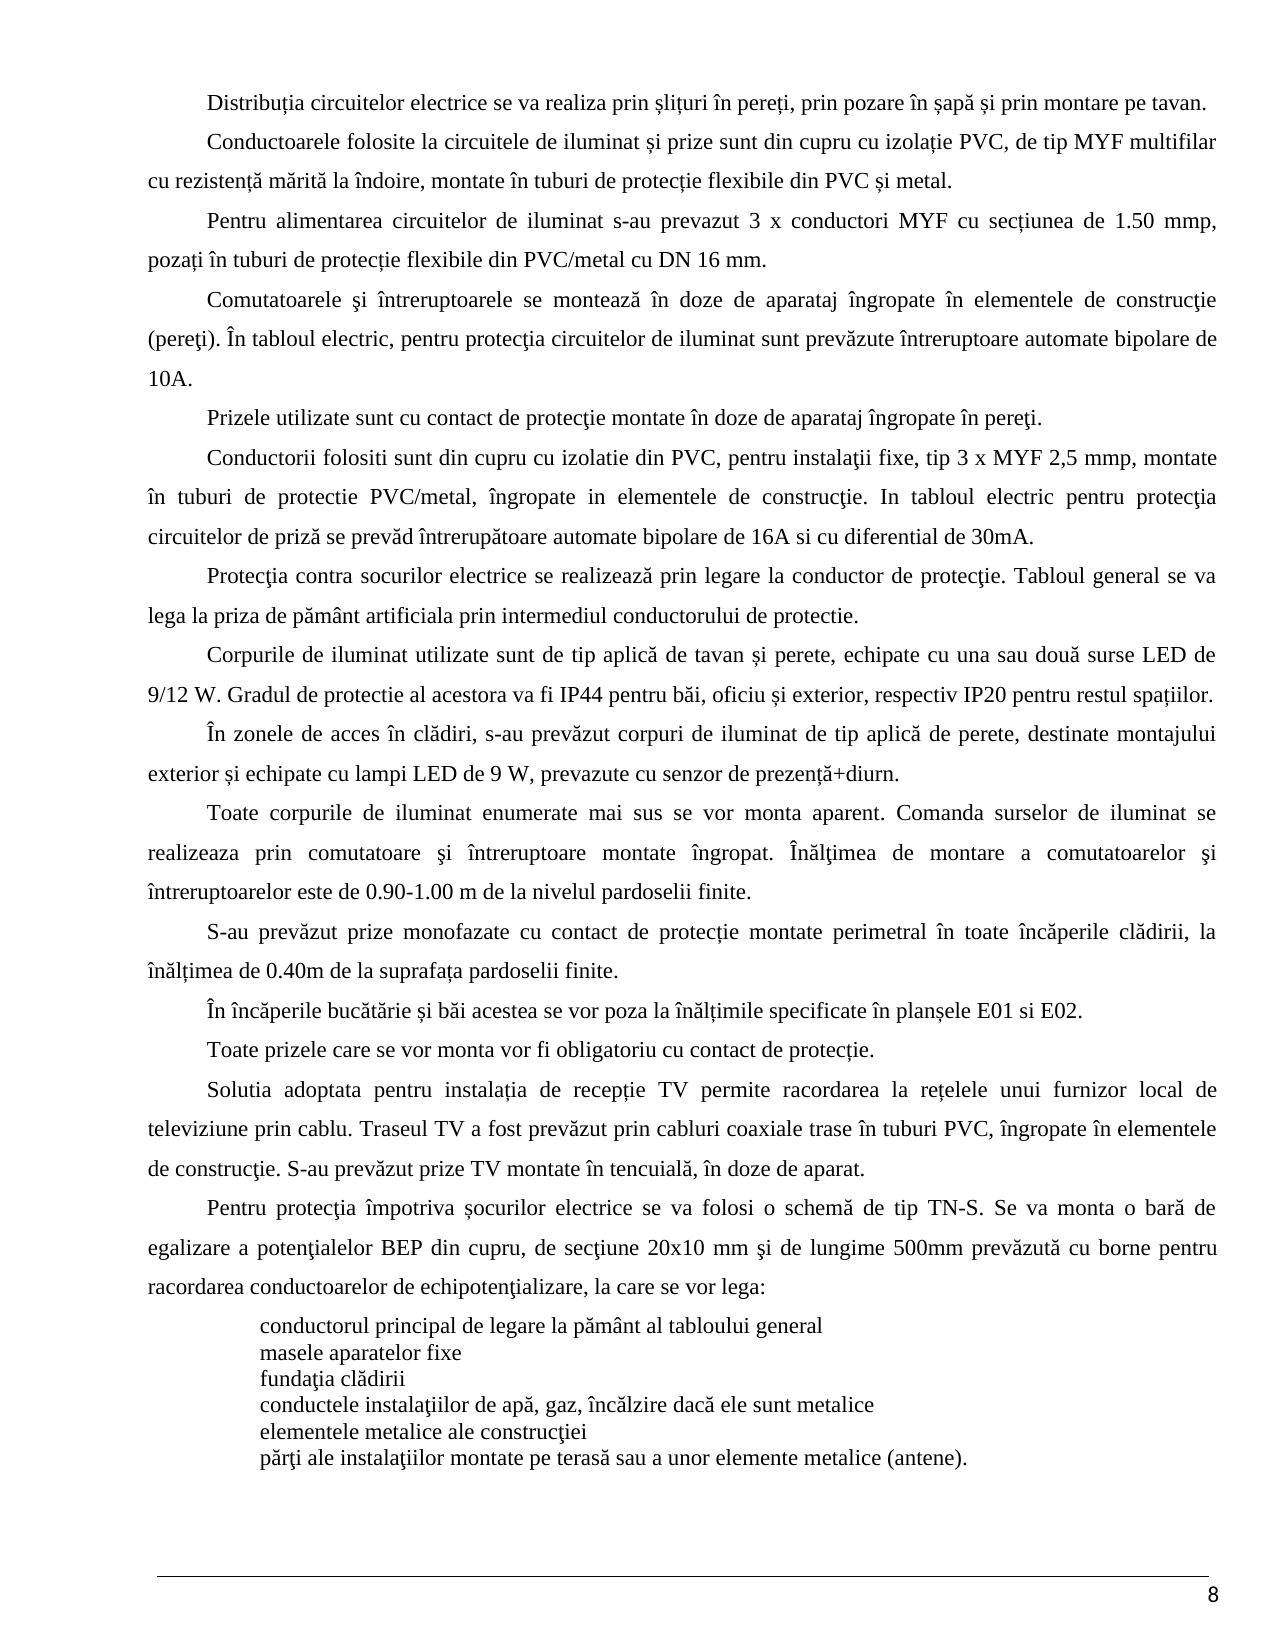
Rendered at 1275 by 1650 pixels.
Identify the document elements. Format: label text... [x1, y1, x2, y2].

text Solutia adoptata pentru instalația de recepție TV permite racordarea la rețelele unui furnizor local de televiziune prin cablu. Traseul TV a fost prevăzut prin cabluri coaxiale trase în tuburi PVC, îngropate în elementele de construcţie. S-au prevăzut prize TV montate în tencuială, în doze de aparat. [148, 1076, 1219, 1181]
text Comutatoarele şi întreruptoarele se montează în doze de aparataj îngropate în elementele de construcţie (pereţi). În tabloul electric, pentru protecţia circuitelor de iluminat sunt prevăzute întreruptoare automate bipolare de 10A. [148, 286, 1219, 391]
text  masele aparatelor fixe [148, 1339, 1219, 1365]
text  conductele instalaţiilor de apă, gaz, încălzire dacă ele sunt metalice [148, 1392, 1219, 1418]
text Corpurile de iluminat utilizate sunt de tip aplică de tavan și perete, echipate cu una sau două surse LED de 9/12 W. Gradul de protectie al acestora va fi IP44 pentru băi, oficiu și exterior, respectiv IP20 pentru restul spațiilor. [148, 641, 1219, 707]
text  elementele metalice ale construcţiei [148, 1418, 1219, 1444]
text Toate prizele care se vor monta vor fi obligatoriu cu contact de protecție. [148, 1036, 1219, 1062]
text În încăperile bucătărie și băi acestea se vor poza la înălțimile specificate în planșele E01 si E02. [148, 997, 1219, 1023]
text Protecţia contra socurilor electrice se realizează prin legare la conductor de protecţie. Tabloul general se va lega la priza de pământ artificiala prin intermediul conductorului de protectie. [148, 562, 1219, 628]
text Distribuția circuitelor electrice se va realiza prin șlițuri în pereți, prin pozare în șapă și prin montare pe tavan. [148, 89, 1219, 115]
text Conductoarele folosite la circuitele de iluminat și prize sunt din cupru cu izolație PVC, de tip MYF multifilar cu rezistență mărită la îndoire, montate în tuburi de protecție flexibile din PVC și metal. [148, 128, 1219, 194]
text Prizele utilizate sunt cu contact de protecţie montate în doze de aparataj îngropate în pereţi. [148, 404, 1219, 431]
text Pentru protecţia împotriva șocurilor electrice se va folosi o schemă de tip TN-S. Se va monta o bară de egalizare a potenţialelor BEP din cupru, de secţiune 20x10 mm şi de lungime 500mm prevăzută cu borne pentru racordarea conductoarelor de echipotenţializare, la care se vor lega: [148, 1194, 1219, 1299]
text Pentru alimentarea circuitelor de iluminat s-au prevazut 3 x conductori MYF cu secțiunea de 1.50 mmp, pozați în tuburi de protecție flexibile din PVC/metal cu DN 16 mm. [148, 207, 1219, 273]
text  părţi ale instalaţiilor montate pe terasă sau a unor elemente metalice (antene). [148, 1444, 1219, 1471]
text  conductorul principal de legare la pământ al tabloului general [148, 1312, 1219, 1339]
text Toate corpurile de iluminat enumerate mai sus se vor monta aparent. Comanda surselor de iluminat se realizeaza prin comutatoare şi întreruptoare montate îngropat. Înălţimea de montare a comutatoarelor şi întreruptoarelor este de 0.90-1.00 m de la nivelul pardoselii finite. [148, 799, 1219, 904]
text Conductorii folositi sunt din cupru cu izolatie din PVC, pentru instalaţii fixe, tip 3 x MYF 2,5 mmp, montate în tuburi de protectie PVC/metal, îngropate in elementele de construcţie. In tabloul electric pentru protecţia circuitelor de priză se prevăd întrerupătoare automate bipolare de 16A si cu diferential de 30mA. [148, 444, 1219, 549]
text  fundaţia clădirii [148, 1365, 1219, 1392]
text S-au prevăzut prize monofazate cu contact de protecție montate perimetral în toate încăperile clădirii, la înălțimea de 0.40m de la suprafața pardoselii finite. [148, 918, 1219, 983]
text În zonele de acces în clădiri, s-au prevăzut corpuri de iluminat de tip aplică de perete, destinate montajului exterior și echipate cu lampi LED de 9 W, prevazute cu senzor de prezență+diurn. [148, 720, 1219, 786]
